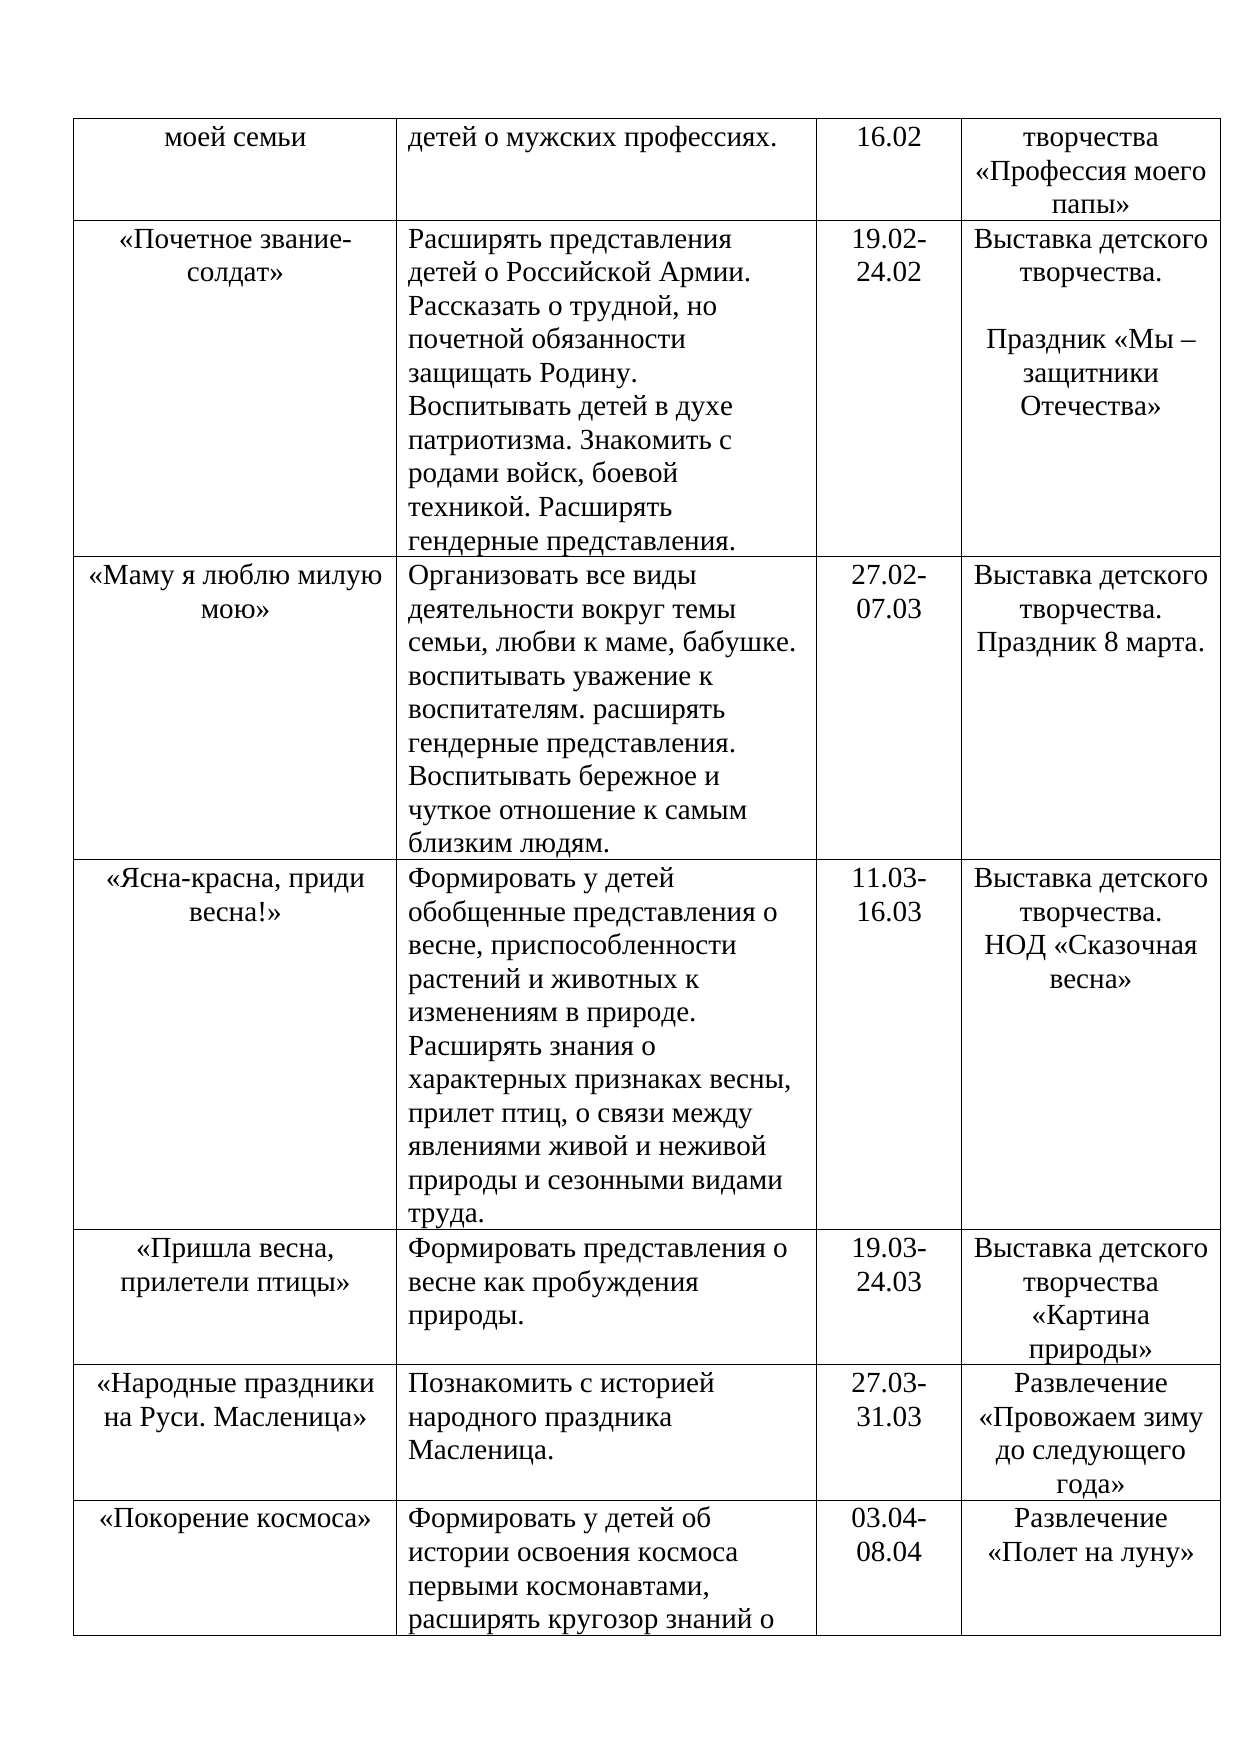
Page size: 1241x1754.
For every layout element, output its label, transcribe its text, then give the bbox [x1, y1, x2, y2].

table_cell Организовать все виды деятельности вокруг темы семьи, любви к маме, бабушке. воспитывать уважение к воспитателям. расширять гендерные представления. Воспитывать бережное и чуткое отношение к самым близким людям. [397, 557, 816, 859]
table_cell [397, 119, 816, 220]
table_cell Развлечение «Провожаем зиму до следующего года» [962, 1365, 1220, 1499]
table_cell Расширять представления детей о Российской Армии. Рассказать о трудной, но почетной обязанности защищать Родину. Воспитывать детей в духе патриотизма. Знакомить с родами войск, боевой техникой. Расширять гендерные представления. [397, 221, 816, 556]
table_cell 27.03-31.03 [817, 1365, 961, 1499]
table_cell Выставка детского творчества. Праздник 8 марта. [962, 557, 1220, 859]
table_cell 19.02-24.02 [817, 221, 961, 556]
table_cell 11.03-16.03 [817, 860, 961, 1229]
table_cell Формировать представления о весне как пробуждения природы. [397, 1230, 816, 1364]
table_cell «Почетное звание-солдат» [74, 221, 396, 556]
table_cell 27.02-07.03 [817, 557, 961, 859]
table_cell Выставка детского творчества. НОД «Сказочная весна» [962, 860, 1220, 1229]
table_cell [397, 1501, 816, 1635]
table_cell «Маму я люблю милую мою» [74, 557, 396, 859]
table_cell «Покорение космоса» [74, 1501, 396, 1635]
table_cell Выставка детского творчества. Праздник «Мы –защитники Отечества» [962, 221, 1220, 556]
table_cell 03.04-08.04 [817, 1501, 961, 1635]
table_cell Познакомить с историей народного праздника Масленица. [397, 1365, 816, 1499]
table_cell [74, 119, 396, 220]
table_cell Выставка детского творчества «Картина природы» [962, 1230, 1220, 1364]
table_cell «Народные праздники на Руси. Масленица» [74, 1365, 396, 1499]
table_cell «Ясна-красна, приди весна!» [74, 860, 396, 1229]
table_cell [962, 1501, 1220, 1635]
table_cell 11.02-16.02 [817, 119, 961, 220]
table_cell 19.03-24.03 [817, 1230, 961, 1364]
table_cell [962, 119, 1220, 220]
table_cell «Пришла весна, прилетели птицы» [74, 1230, 396, 1364]
table_cell Формировать у детей обобщенные представления о весне, приспособленности растений и животных к изменениям в природе. Расширять знания о характерных признаках весны, прилет птиц, о связи между явлениями живой и неживой природы и сезонными видами труда. [397, 860, 816, 1229]
